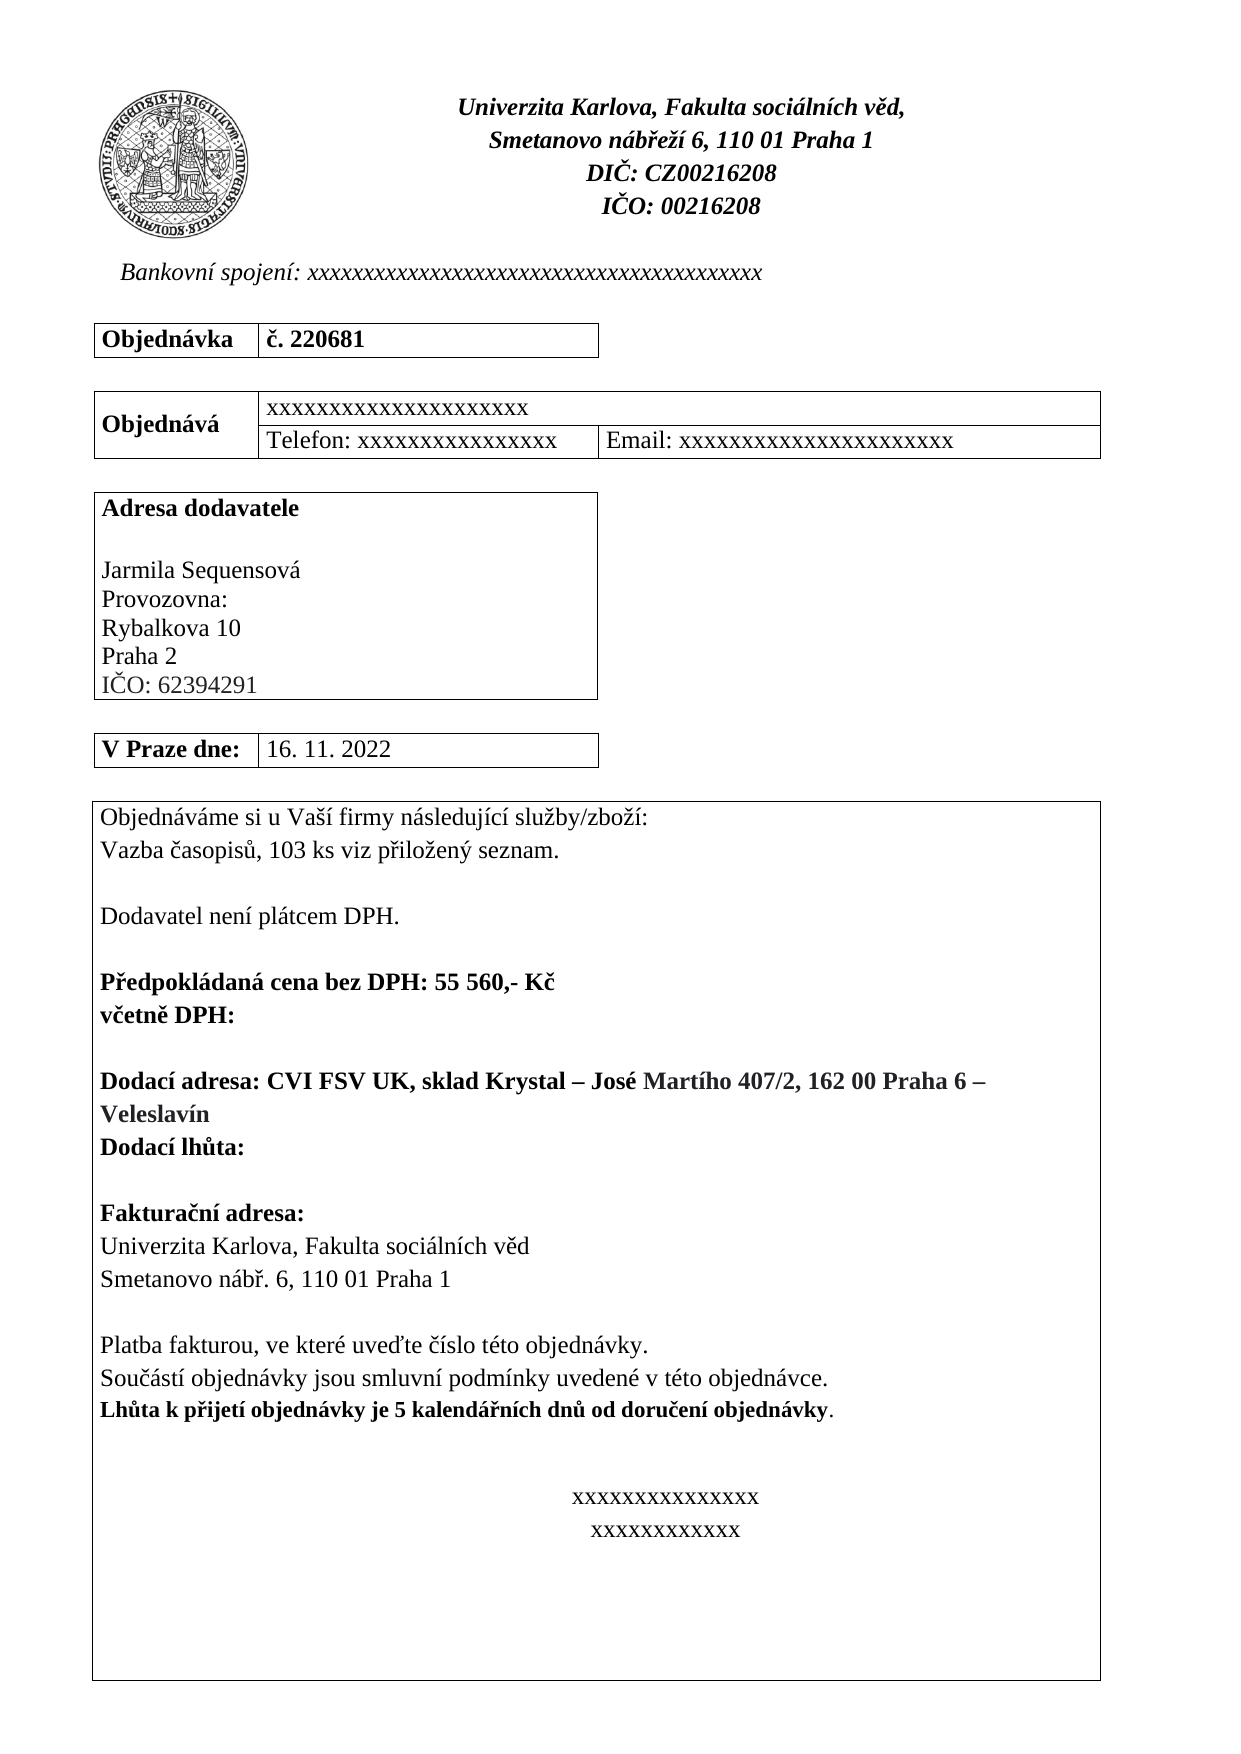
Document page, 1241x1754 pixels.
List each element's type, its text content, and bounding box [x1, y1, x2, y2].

table_header č. 220681 [259, 324, 598, 357]
text Univerzita Karlova, Fakulta sociálních věd, [254, 92, 1092, 121]
table_cell Telefon: xxxxxxxxxxxxxxxx [259, 426, 598, 458]
text DIČ: CZ00216208 [254, 158, 1092, 187]
text IČO: 00216208 [254, 191, 1092, 220]
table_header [93, 802, 1100, 1679]
table_header xxxxxxxxxxxxxxxxxxxxx [259, 392, 1100, 424]
table_header Objednává [95, 392, 258, 458]
table_header V Praze dne: [95, 734, 258, 767]
table_header Adresa dodavatele Jarmila Sequensová Provozovna: Rybalkova 10 Praha 2 IČO: 62394291 [95, 493, 597, 699]
picture [92, 84, 254, 241]
table_cell Email: xxxxxxxxxxxxxxxxxxxxxx [599, 426, 1100, 458]
text Smetanovo nábřeží 6, 110 01 Praha 1 [254, 125, 1092, 154]
table_header Objednávka [95, 324, 258, 357]
table_header 16. 11. 2022 [259, 734, 598, 767]
text Bankovní spojení: xxxxxxxxxxxxxxxxxxxxxxxxxxxxxxxxxxxxxxxxx [89, 257, 1092, 286]
